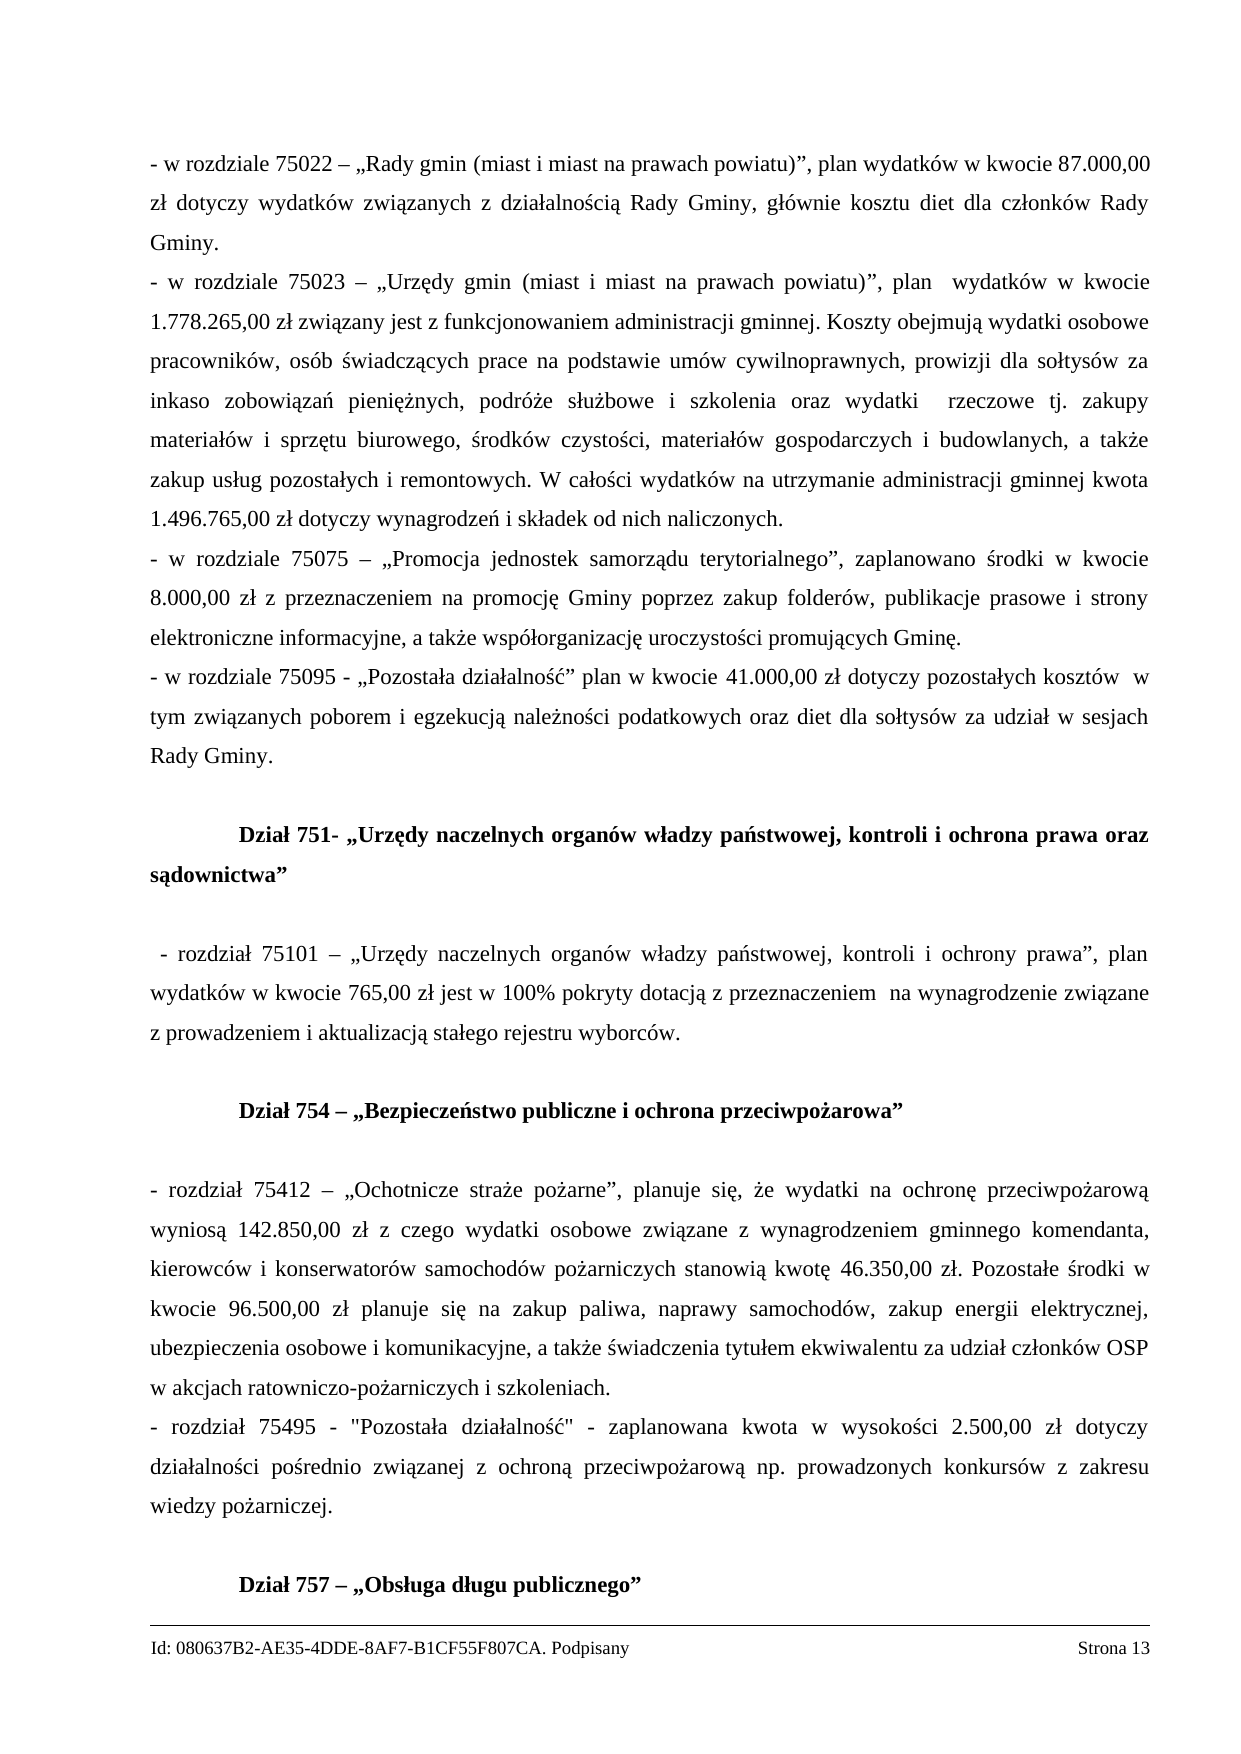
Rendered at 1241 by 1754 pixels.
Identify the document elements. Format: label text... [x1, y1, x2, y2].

text - rozdział 75412 – „Ochotnicze straże pożarne”, planuje się, że wydatki na ochronę przeciwpożarową wyniosą 142.850,00 zł z czego wydatki osobowe związane z wynagrodzeniem gminnego komendanta, kierowców i konserwatorów samochodów pożarniczych stanowią kwotę 46.350,00 zł. Pozostałe środki w kwocie 96.500,00 zł planuje się na zakup paliwa, naprawy samochodów, zakup energii elektrycznej, ubezpieczenia osobowe i komunikacyjne, a także świadczenia tytułem ekwiwalentu za udział członków OSP w akcjach ratowniczo-pożarniczych i szkoleniach. [150, 1176, 1150, 1400]
text - rozdział 75495 - "Pozostała działalność" - zaplanowana kwota w wysokości 2.500,00 zł dotyczy działalności pośrednio związanej z ochroną przeciwpożarową np. prowadzonych konkursów z zakresu wiedzy pożarniczej. [150, 1413, 1150, 1519]
text Dział 751- „Urzędy naczelnych organów władzy państwowej, kontroli i ochrona prawa oraz sądownictwa” [150, 821, 1150, 887]
text - w rozdziale 75022 – „Rady gmin (miast i miast na prawach powiatu)”, plan wydatków w kwocie 87.000,00 zł dotyczy wydatków związanych z działalnością Rady Gminy, głównie kosztu diet dla członków Rady Gminy. [150, 150, 1150, 255]
text Dział 754 – „Bezpieczeństwo publiczne i ochrona przeciwpożarowa” [150, 1097, 1150, 1124]
text Dział 757 – „Obsługa długu publicznego” [150, 1571, 1150, 1598]
text - rozdział 75101 – „Urzędy naczelnych organów władzy państwowej, kontroli i ochrony prawa”, plan wydatków w kwocie 765,00 zł jest w 100% pokryty dotacją z przeznaczeniem na wynagrodzenie związane z prowadzeniem i aktualizacją stałego rejestru wyborców. [150, 939, 1150, 1045]
text - w rozdziale 75095 - „Pozostała działalność” plan w kwocie 41.000,00 zł dotyczy pozostałych kosztów w tym związanych poborem i egzekucją należności podatkowych oraz diet dla sołtysów za udział w sesjach Rady Gminy. [150, 663, 1150, 768]
text - w rozdziale 75023 – „Urzędy gmin (miast i miast na prawach powiatu)”, plan wydatków w kwocie 1.778.265,00 zł związany jest z funkcjonowaniem administracji gminnej. Koszty obejmują wydatki osobowe pracowników, osób świadczących prace na podstawie umów cywilnoprawnych, prowizji dla sołtysów za inkaso zobowiązań pieniężnych, podróże służbowe i szkolenia oraz wydatki rzeczowe tj. zakupy materiałów i sprzętu biurowego, środków czystości, materiałów gospodarczych i budowlanych, a także zakup usług pozostałych i remontowych. W całości wydatków na utrzymanie administracji gminnej kwota 1.496.765,00 zł dotyczy wynagrodzeń i składek od nich naliczonych. [150, 268, 1150, 532]
text - w rozdziale 75075 – „Promocja jednostek samorządu terytorialnego”, zaplanowano środki w kwocie 8.000,00 zł z przeznaczeniem na promocję Gminy poprzez zakup folderów, publikacje prasowe i strony elektroniczne informacyjne, a także współorganizację uroczystości promujących Gminę. [150, 545, 1150, 650]
